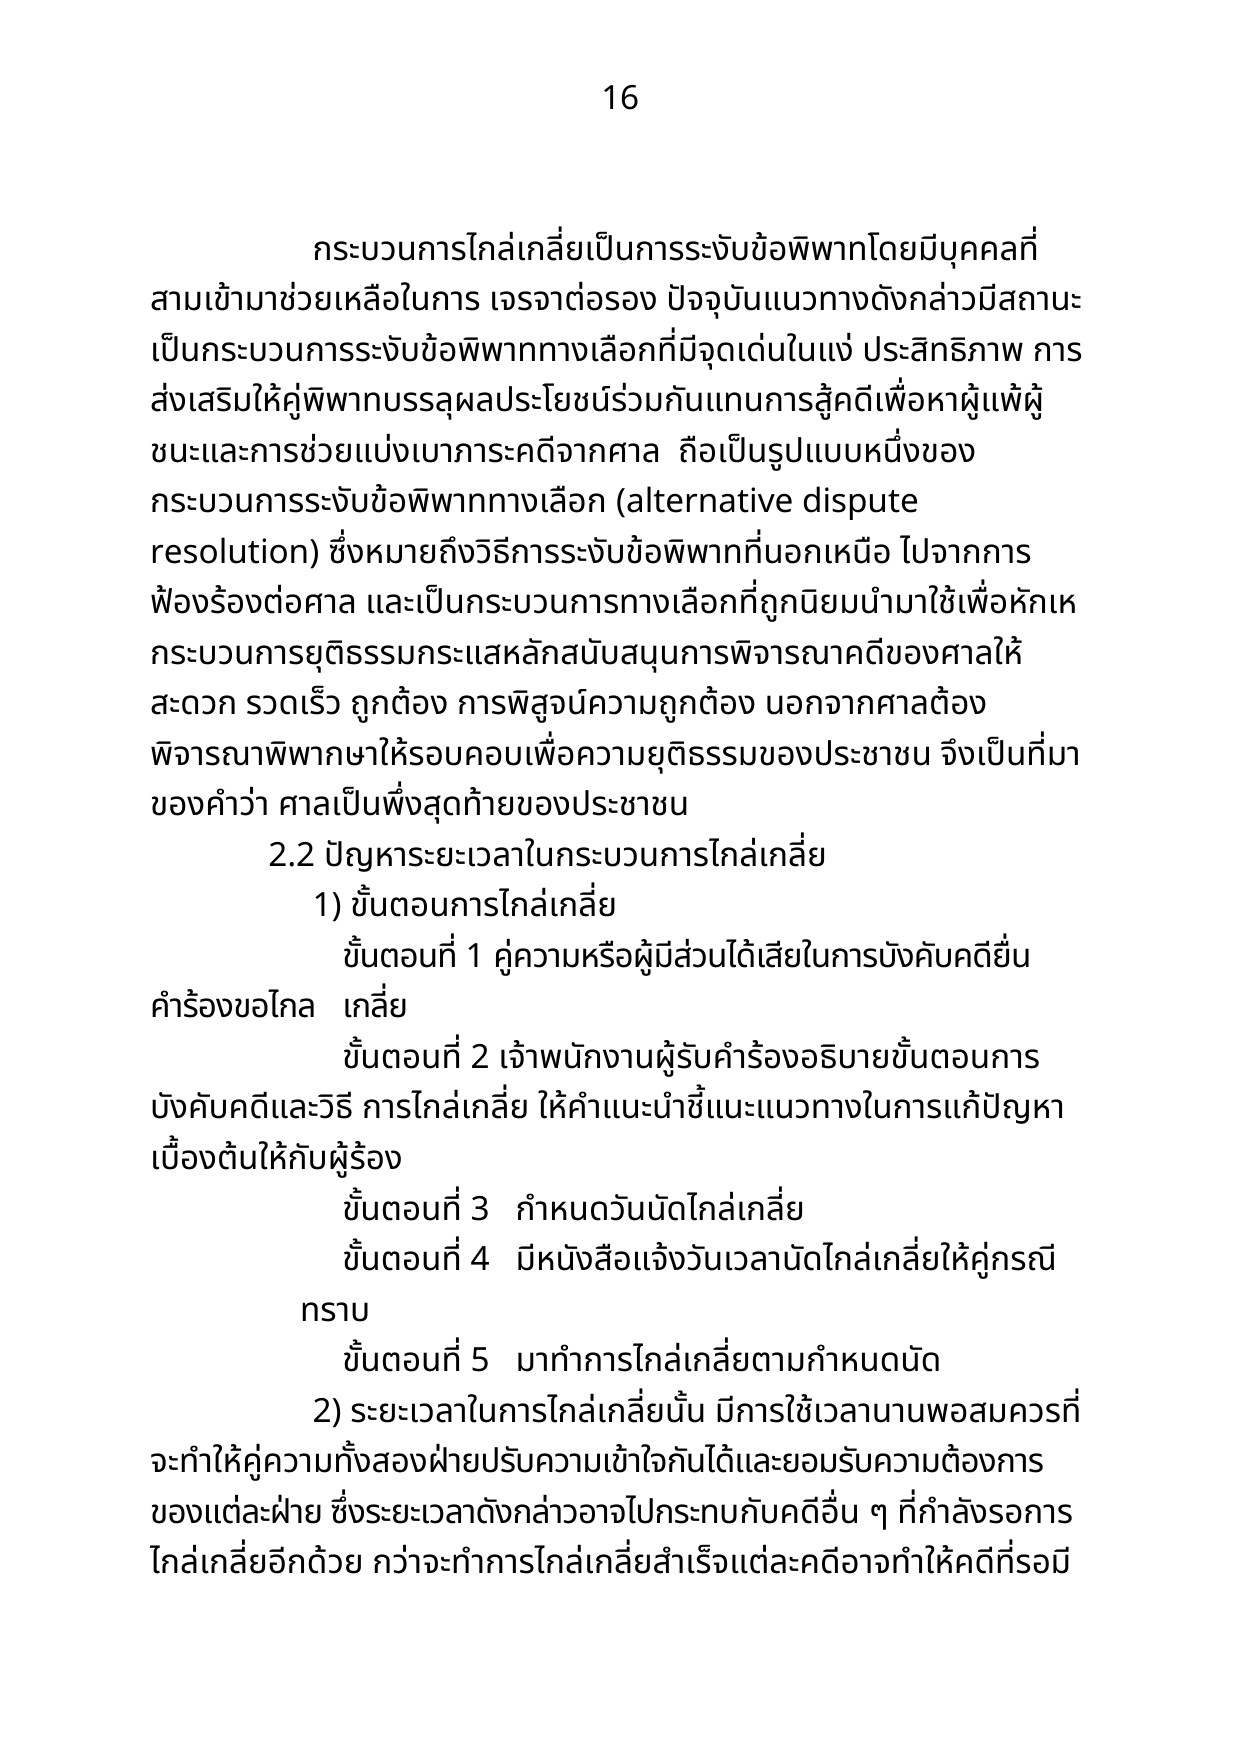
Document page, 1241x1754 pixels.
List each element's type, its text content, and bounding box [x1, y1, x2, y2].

text 1) ขั้นตอนการไกล่เกลี่ย [150, 881, 1090, 932]
text ขั้นตอนที่ 4 มีหนังสือแจ้งวันเวลานัดไกล่เกลี่ยให้คู่กรณีทราบ [300, 1235, 1090, 1336]
text ขั้นตอนที่ 3 กำหนดวันนัดไกล่เกลี่ย [150, 1184, 1090, 1235]
text ขั้นตอนที่ 1 คู่ความหรือผู้มีส่วนได้เสียในการบังคับคดียื่นคำร้องขอไกล เกลี่ย [150, 932, 1090, 1033]
text ขั้นตอนที่ 5 มาทำการไกล่เกลี่ยตามกำหนดนัด [300, 1336, 1090, 1387]
text ขั้นตอนที่ 2 เจ้าพนักงานผู้รับคำร้องอธิบายขั้นตอนการบังคับคดีและวิธี การไกล่เกลี่ย ให้คำแนะนำชี้แนะแนวทางในการแก้ปัญหาเบื้องต้นให้กับผู้ร้อง [150, 1033, 1090, 1184]
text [150, 1387, 1090, 1588]
text กระบวนการไกล่เกลี่ยเป็นการระงับข้อพิพาทโดยมีบุคคลที่สามเข้ามาช่วยเหลือในการ เจรจาต่อรอง ปัจจุบันแนวทางดังกล่าวมีสถานะเป็นกระบวนการระงับข้อพิพาททางเลือกที่มีจุดเด่นในแง่ ประสิทธิภาพ การส่งเสริมให้คู่พิพาทบรรลุผลประโยชน์ร่วมกันแทนการสู้คดีเพื่อหาผู้แพ้ผู้ชนะและการช่วยแบ่งเบาภาระคดีจากศาล ถือเป็นรูปแบบหนึ่งของกระบวนการระงับข้อพิพาททางเลือก (alternative dispute resolution) ซึ่งหมายถึงวิธีการระงับข้อพิพาทที่นอกเหนือ ไปจากการฟ้องร้องต่อศาล และเป็นกระบวนการทางเลือกที่ถูกนิยมนำมาใช้เพื่อหักเหกระบวนการยุติธรรมกระแสหลักสนับสนุนการพิจารณาคดีของศาลให้สะดวก รวดเร็ว ถูกต้อง การพิสูจน์ความถูกต้อง นอกจากศาลต้องพิจารณาพิพากษาให้รอบคอบเพื่อความยุติธรรมของประชาชน จึงเป็นที่มาของคำว่า ศาลเป็นพึ่งสุดท้ายของประชาชน [150, 225, 1090, 830]
text 2.2 ปัญหาระยะเวลาในกระบวนการไกล่เกลี่ย [150, 830, 1090, 881]
